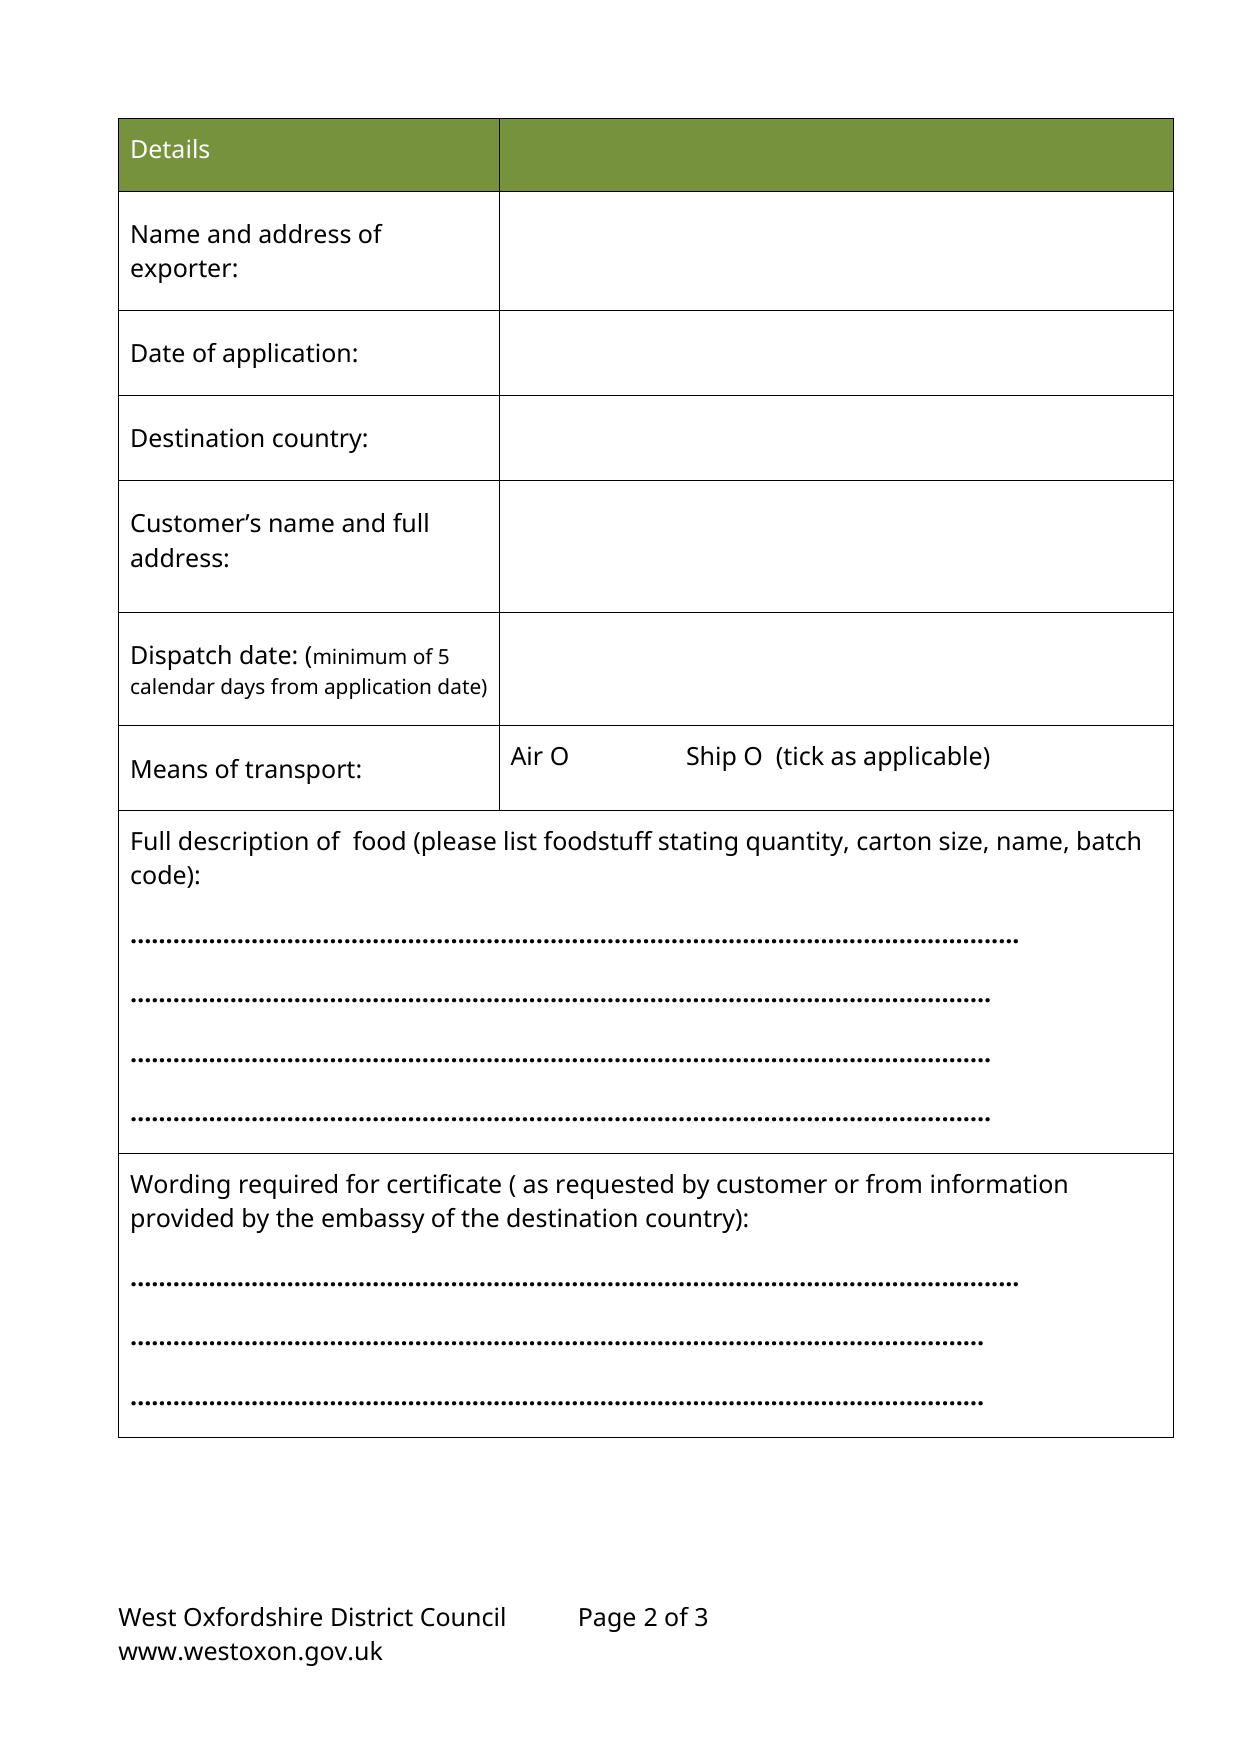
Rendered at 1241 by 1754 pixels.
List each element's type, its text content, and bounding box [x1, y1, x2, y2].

table_cell [500, 396, 1173, 480]
table_cell Means of transport: [119, 726, 499, 810]
table_cell Dispatch date: (minimum of 5 calendar days from application date) [119, 613, 499, 725]
table_header Details [119, 119, 499, 191]
table_cell Name and address of exporter: [119, 192, 499, 310]
table_cell Air O Ship O (tick as applicable) [500, 726, 1173, 810]
table_cell Wording required for certificate ( as requested by customer or from information provided by the embassy of the destination country): ……………………………………………………………………………………….......................... ………………………………………………………………………………………………………… ………………………………………………………………………………………………………… [119, 1154, 1173, 1437]
table_cell Full description of food (please list foodstuff stating quantity, carton size, name, batch code): ……………………………………………………………………………………….......................... …………………………………………………………………………………………………………. …………………………………………………………………………………………………………. …………………………………………………………………………………………………………. [119, 811, 1173, 1153]
table_cell Destination country: [119, 396, 499, 480]
table_cell Date of application: [119, 311, 499, 395]
table_cell [500, 192, 1173, 310]
table_cell Customer’s name and full address: [119, 481, 499, 612]
table_cell [500, 481, 1173, 612]
table_cell [500, 613, 1173, 725]
table_cell [500, 311, 1173, 395]
table_header [500, 119, 1173, 191]
